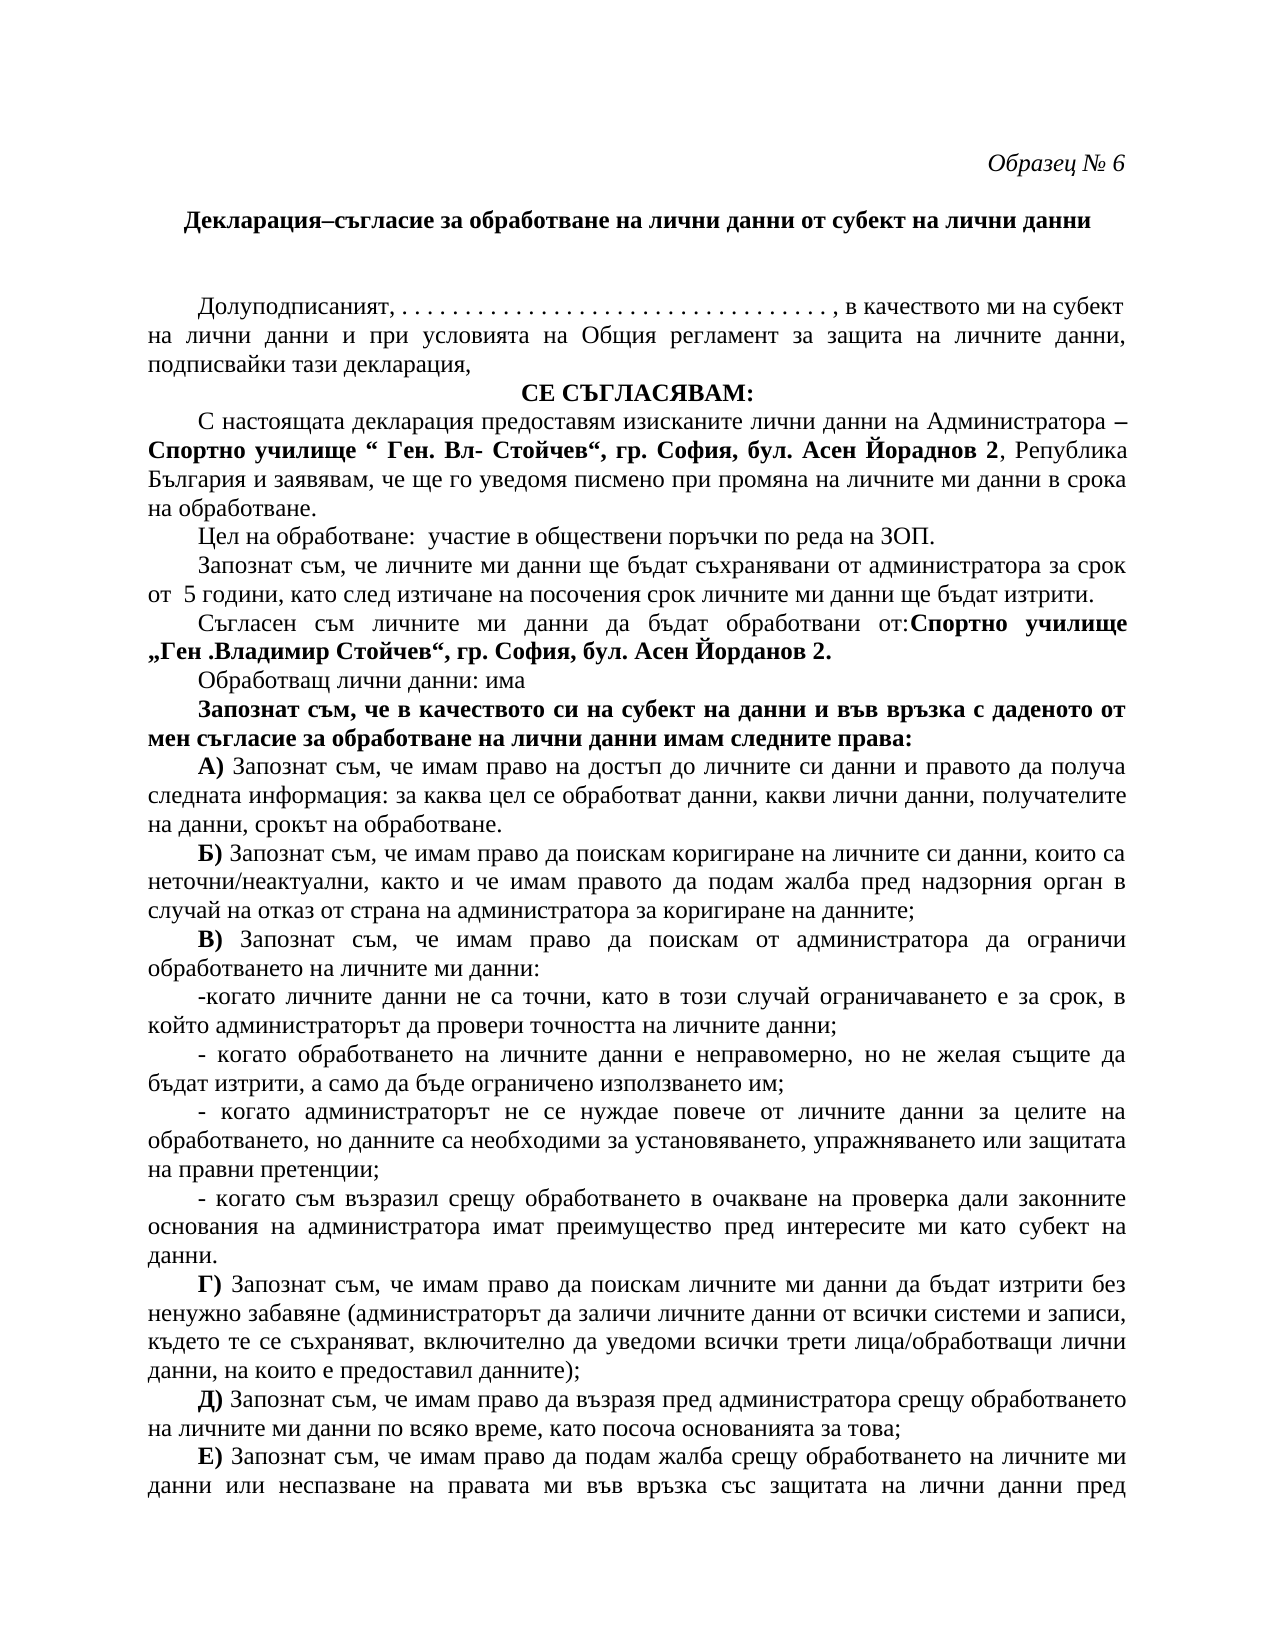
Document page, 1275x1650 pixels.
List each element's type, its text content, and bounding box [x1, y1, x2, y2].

text Д) Запознат съм, че имам право да възразя пред администратора срещу обработването на личните ми данни по всяко време, като посоча основанията за това; [148, 1384, 1127, 1441]
text Б) Запознат съм, че имам право да поискам коригиране на личните си данни, които са неточни/неактуални, както и че имам правото да подам жалба пред надзорния орган в случай на отказ от страна на администратора за коригиране на данните; [148, 838, 1127, 924]
text - когато обработването на личните данни е неправомерно, но не желая същите да бъдат изтрити, а само да бъде ограничено използването им; [148, 1039, 1127, 1096]
text Запознат съм, че личните ми данни ще бъдат съхранявани от администратора за срок от 5 години, като след изтичане на посочения срок личните ми данни ще бъдат изтрити. [148, 550, 1127, 608]
text Образец № 6 [148, 148, 1127, 176]
text А) Запознат съм, че имам право на достъп до личните си данни и правото да получа следната информация: за каква цел се обработват данни, какви лични данни, получателите на данни, срокът на обработване. [148, 751, 1127, 838]
text Декларация–съгласие за обработване на лични данни от субект на лични данни [148, 205, 1127, 234]
text - когато администраторът не се нуждае повече от личните данни за целите на обработването, но данните са необходими за установяването, упражняването или защитата на правни претенции; [148, 1096, 1127, 1183]
text Цел на обработване: участие в обществени поръчки по реда на ЗОП. [148, 521, 1127, 550]
text С настоящата декларация предоставям изисканите лични данни на Администратора – Спортно училище “ Ген. Вл- Стойчев“, гр. София, бул. Асен Йораднов 2, Република България и заявявам, че ще го уведомя писмено при промяна на личните ми данни в срока на обработване. [148, 406, 1127, 521]
text Запознат съм, че в качеството си на субект на данни и във връзка с даденото от мен съгласие за обработване на лични данни имам следните права: [148, 694, 1127, 751]
text В) Запознат съм, че имам право да поискам от администратора да ограничи обработването на личните ми данни: [148, 924, 1127, 981]
text СЕ СЪГЛАСЯВАМ: [148, 378, 1127, 406]
text -когато личните данни не са точни, като в този случай ограничаването е за срок, в който администраторът да провери точността на личните данни; [148, 981, 1127, 1039]
text Г) Запознат съм, че имам право да поискам личните ми данни да бъдат изтрити без ненужно забавяне (администраторът да заличи личните данни от всички системи и записи, където те се съхраняват, включително да уведоми всички трети лица/обработващи лични данни, на които е предоставил данните); [148, 1269, 1127, 1384]
text Долуподписаният, . . . . . . . . . . . . . . . . . . . . . . . . . . . . . . . . . . , в качеството ми на субект на лични данни и при условията на Общия регламент за защита на личните данни, подписвайки тази декларация, [148, 291, 1127, 378]
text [148, 1441, 1127, 1499]
text Съгласен съм личните ми данни да бъдат обработвани от:Спортно училище „Ген .Владимир Стойчев“, гр. София, бул. Асен Йорданов 2. [148, 608, 1127, 665]
text Обработващ лични данни: има [148, 665, 1127, 694]
text - когато съм възразил срещу обработването в очакване на проверка дали законните основания на администратора имат преимущество пред интересите ми като субект на данни. [148, 1183, 1127, 1269]
